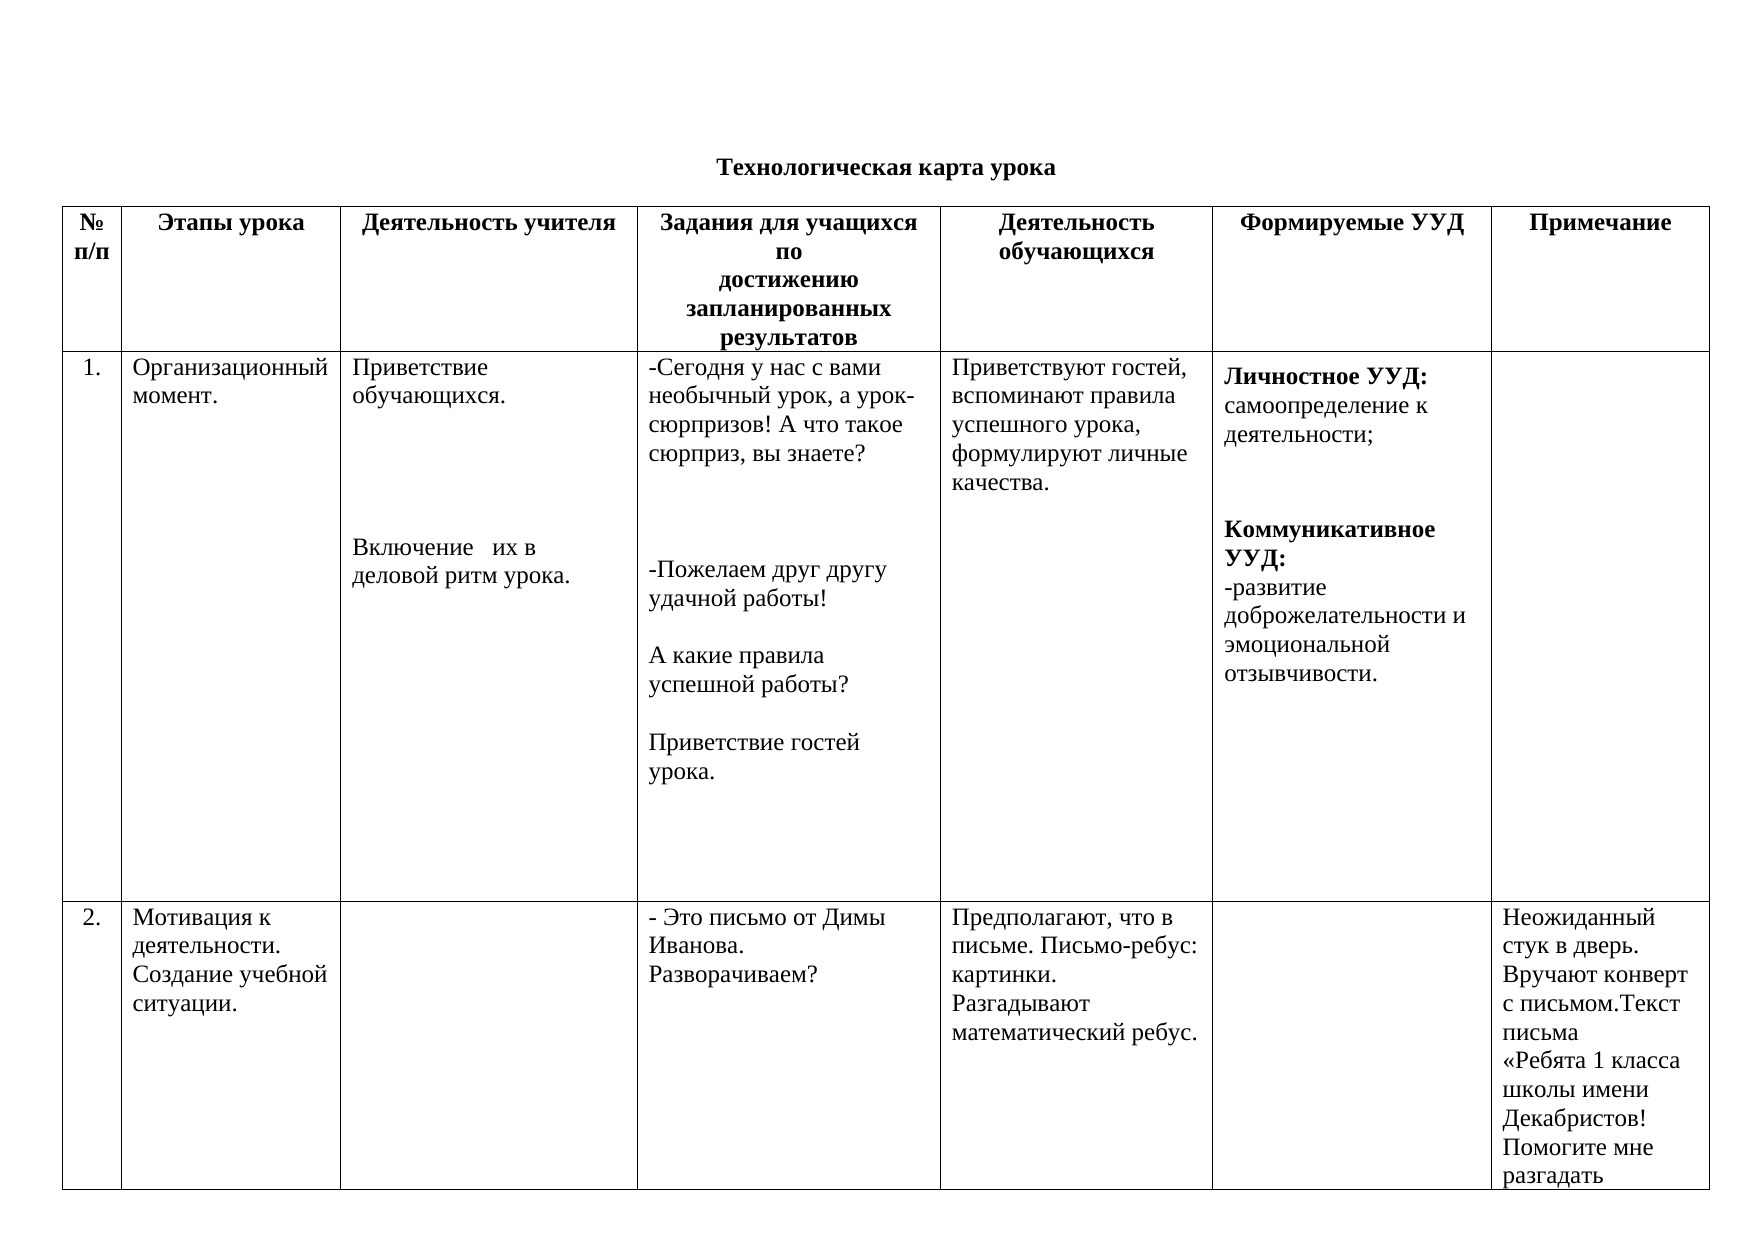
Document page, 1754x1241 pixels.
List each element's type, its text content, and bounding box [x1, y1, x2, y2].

table_header Деятельность учителя [341, 207, 637, 351]
text Технологическая карта урока [74, 152, 1698, 181]
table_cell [941, 902, 1212, 1189]
table_header Примечание [1492, 207, 1709, 351]
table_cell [122, 902, 340, 1189]
table_cell Приветствие обучающихся. Включение их в деловой ритм урока. [341, 352, 637, 901]
table_cell [1492, 352, 1709, 901]
table_cell Приветствуют гостей, вспоминают правила успешного урока, формулируют личные качества. [941, 352, 1212, 901]
table_header Формируемые УУД [1213, 207, 1491, 351]
table_cell Организационный момент. [122, 352, 340, 901]
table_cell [1492, 902, 1709, 1189]
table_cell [638, 902, 940, 1189]
table_cell Личностное УУД: самоопределение к деятельности; Коммуникативное УУД: -развитие доброжелательности и эмоциональной отзывчивости. [1213, 352, 1491, 901]
table_cell [341, 902, 637, 1189]
table_cell 2. [63, 902, 121, 1189]
table_header № п/п [63, 207, 121, 351]
table_header Этапы урока [122, 207, 340, 351]
table_cell 1. [63, 352, 121, 901]
table_header Деятельность обучающихся [941, 207, 1212, 351]
table_cell -Сегодня у нас с вами необычный урок, а урок-сюрпризов! А что такое сюрприз, вы знаете? -Пожелаем друг другу удачной работы! А какие правила успешной работы? Приветствие гостей урока. [638, 352, 940, 901]
table_cell [1213, 902, 1491, 1189]
table_header Задания для учащихся по достижению запланированных результатов [638, 207, 940, 351]
